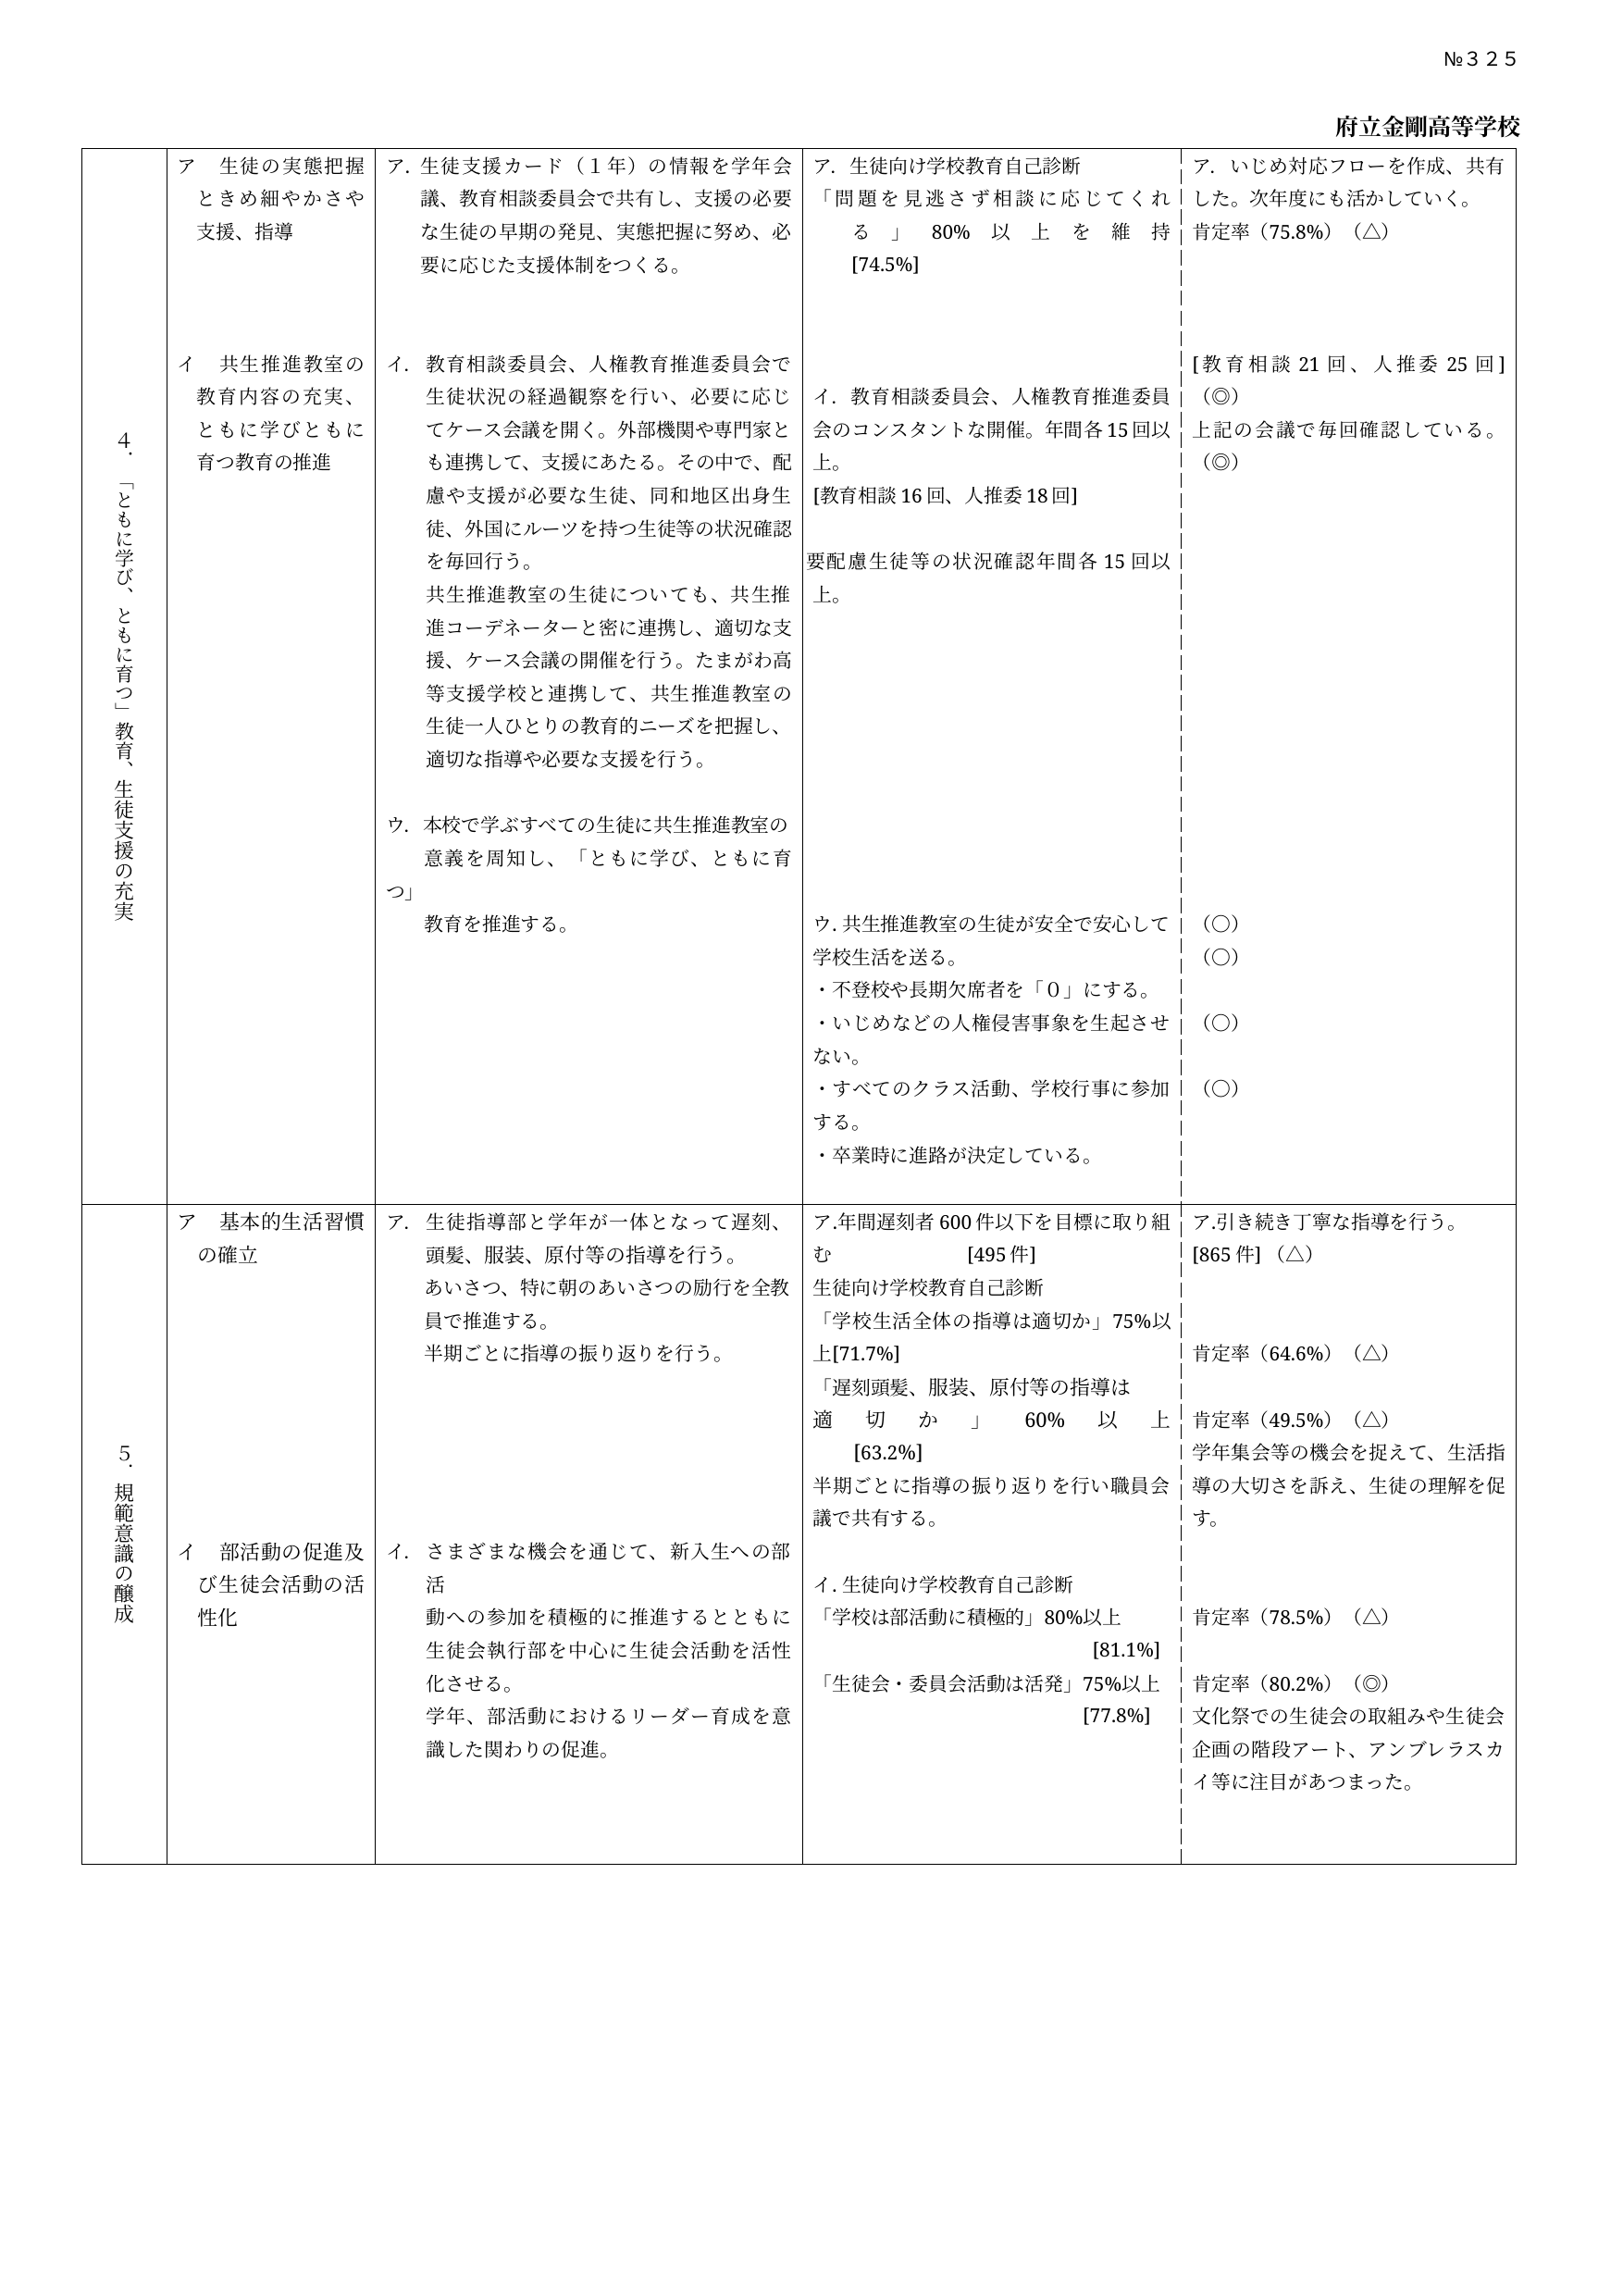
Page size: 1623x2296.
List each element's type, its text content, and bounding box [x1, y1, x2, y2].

table_cell ア 基本的生活習慣の確立 イ 部活動の促進及び生徒会活動の活性化 [167, 1205, 375, 1864]
table_cell ４．「ともに学び、ともに育つ」教育、生徒支援の充実 [82, 149, 167, 1204]
table_cell ア．いじめ対応フローを作成、共有した。次年度にも活かしていく。 肯定率（75.8%）（△） [教育相談21回、人推委25回] （◎） 上記の会議で毎回確認している。（◎） （〇） （〇） （〇） （〇） [1182, 149, 1516, 1204]
table_cell ア 生徒の実態把握ときめ細やかさや支援、指導 イ 共生推進教室の教育内容の充実、ともに学びともに育つ教育の推進 [167, 149, 375, 1204]
table_cell ア.引き続き丁寧な指導を行う。 [865件] （△） 肯定率（64.6%）（△） 肯定率（49.5%）（△） 学年集会等の機会を捉えて、生活指導の大切さを訴え、生徒の理解を促す。 肯定率（78.5%）（△） 肯定率（80.2%）（◎） 文化祭での生徒会の取組みや生徒会企画の階段アート、アンブレラスカイ等に注目があつまった。 [1182, 1205, 1516, 1864]
table_cell 生徒指導部と学年が一体となって遅刻、頭髪、服装、原付等の指導を行う。 あいさつ、特に朝のあいさつの励行を全教 員で推進する。 半期ごとに指導の振り返りを行う。 さまざまな機会を通じて、新入生への部活 動への参加を積極的に推進するとともに生徒会執行部を中心に生徒会活動を活性化させる。 学年、部活動におけるリーダー育成を意識した関わりの促進。 [376, 1205, 802, 1864]
table_cell ア．生徒向け学校教育自己診断 「問題を見逃さず相談に応じてくれる」80%以上を維持 [74.5%] イ．教育相談委員会、人権教育推進委員会のコンスタントな開催。年間各15回以上。 [教育相談16回、人推委18回] 要配慮生徒等の状況確認年間各15回以上。 ウ. 共生推進教室の生徒が安全で安心して学校生活を送る。 ・不登校や長期欠席者を「０」にする。 ・いじめなどの人権侵害事象を生起させない。 ・すべてのクラス活動、学校行事に参加する。 ・卒業時に進路が決定している。 [803, 149, 1182, 1204]
table_cell ５．規範意識の醸成 [82, 1205, 167, 1864]
table_cell 生徒支援カード（１年）の情報を学年会議、教育相談委員会で共有し、支援の必要な生徒の早期の発見、実態把握に努め、必要に応じた支援体制をつくる。 教育相談委員会、人権教育推進委員会で生徒状況の経過観察を行い、必要に応じてケース会議を開く。外部機関や専門家とも連携して、支援にあたる。その中で、配慮や支援が必要な生徒、同和地区出身生徒、外国にルーツを持つ生徒等の状況確認を毎回行う。 共生推進教室の生徒についても、共生推進コーデネーターと密に連携し、適切な支援、ケース会議の開催を行う。たまがわ高等支援学校と連携して、共生推進教室の生徒一人ひとりの教育的ニーズを把握し、適切な指導や必要な支援を行う。 ウ．本校で学ぶすべての生徒に共生推進教室の 意義を周知し、「ともに学び、ともに育つ」 教育を推進する。 [376, 149, 802, 1204]
table_cell ア.年間遅刻者600件以下を目標に取り組む [495件] 生徒向け学校教育自己診断 「学校生活全体の指導は適切か」75%以上[71.7%]⑪ 「遅刻頭髪、服装、原付等の指導は 適切か」60%以上 [63.2%] 半期ごとに指導の振り返りを行い職員会議で共有する。 イ. 生徒向け学校教育自己診断 「学校は部活動に積極的」80%以上 [81.1%] 「生徒会・委員会活動は活発」75%以上 [77.8%] [803, 1205, 1182, 1864]
